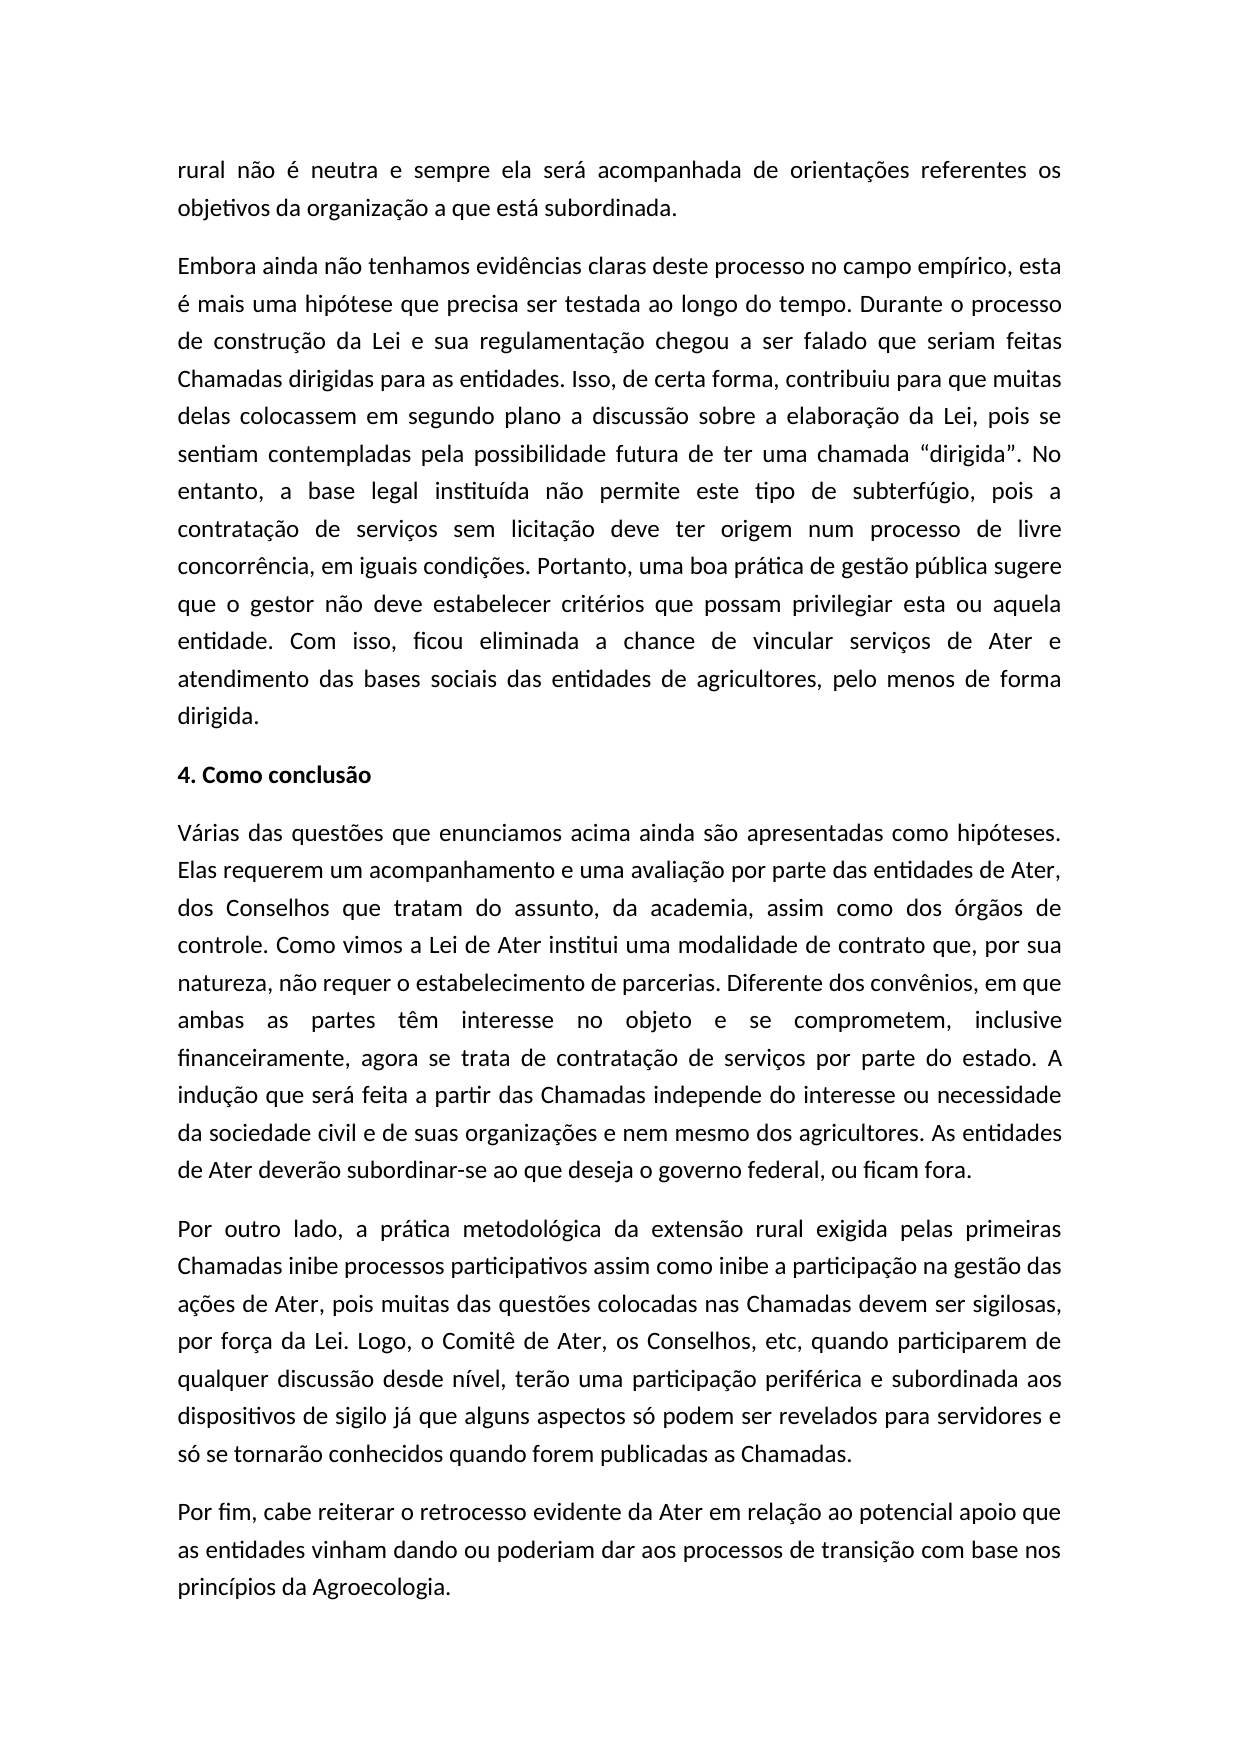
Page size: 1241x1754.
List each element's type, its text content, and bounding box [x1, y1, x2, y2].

text Por outro lado, a prática metodológica da extensão rural exigida pelas primeiras Chamadas inibe processos participativos assim como inibe a participação na gestão das ações de Ater, pois muitas das questões colocadas nas Chamadas devem ser sigilosas, por força da Lei. Logo, o Comitê de Ater, os Conselhos, etc, quando participarem de qualquer discussão desde nível, terão uma participação periférica e subordinada aos dispositivos de sigilo já que alguns aspectos só podem ser revelados para servidores e só se tornarão conhecidos quando forem publicadas as Chamadas. [177, 1206, 1063, 1468]
text Por fim, cabe reiterar o retrocesso evidente da Ater em relação ao potencial apoio que as entidades vinham dando ou poderiam dar aos processos de transição com base nos princípios da Agroecologia. [177, 1489, 1063, 1602]
text Embora ainda não tenhamos evidências claras deste processo no campo empírico, esta é mais uma hipótese que precisa ser testada ao longo do tempo. Durante o processo de construção da Lei e sua regulamentação chegou a ser falado que seriam feitas Chamadas dirigidas para as entidades. Isso, de certa forma, contribuiu para que muitas delas colocassem em segundo plano a discussão sobre a elaboração da Lei, pois se sentiam contempladas pela possibilidade futura de ter uma chamada “dirigida”. No entanto, a base legal instituída não permite este tipo de subterfúgio, pois a contratação de serviços sem licitação deve ter origem num processo de livre concorrência, em iguais condições. Portanto, uma boa prática de gestão pública sugere que o gestor não deve estabelecer critérios que possam privilegiar esta ou aquela entidade. Com isso, ficou eliminada a chance de vincular serviços de Ater e atendimento das bases sociais das entidades de agricultores, pelo menos de forma dirigida. [177, 243, 1063, 731]
text 4. Como conclusão [177, 752, 1063, 789]
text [177, 148, 1063, 223]
text Várias das questões que enunciamos acima ainda são apresentadas como hipóteses. Elas requerem um acompanhamento e uma avaliação por parte das entidades de Ater, dos Conselhos que tratam do assunto, da academia, assim como dos órgãos de controle. Como vimos a Lei de Ater institui uma modalidade de contrato que, por sua natureza, não requer o estabelecimento de parcerias. Diferente dos convênios, em que ambas as partes têm interesse no objeto e se comprometem, inclusive financeiramente, agora se trata de contratação de serviços por parte do estado. A indução que será feita a partir das Chamadas independe do interesse ou necessidade da sociedade civil e de suas organizações e nem mesmo dos agricultores. As entidades de Ater deverão subordinar-se ao que deseja o governo federal, ou ficam fora. [177, 810, 1063, 1185]
